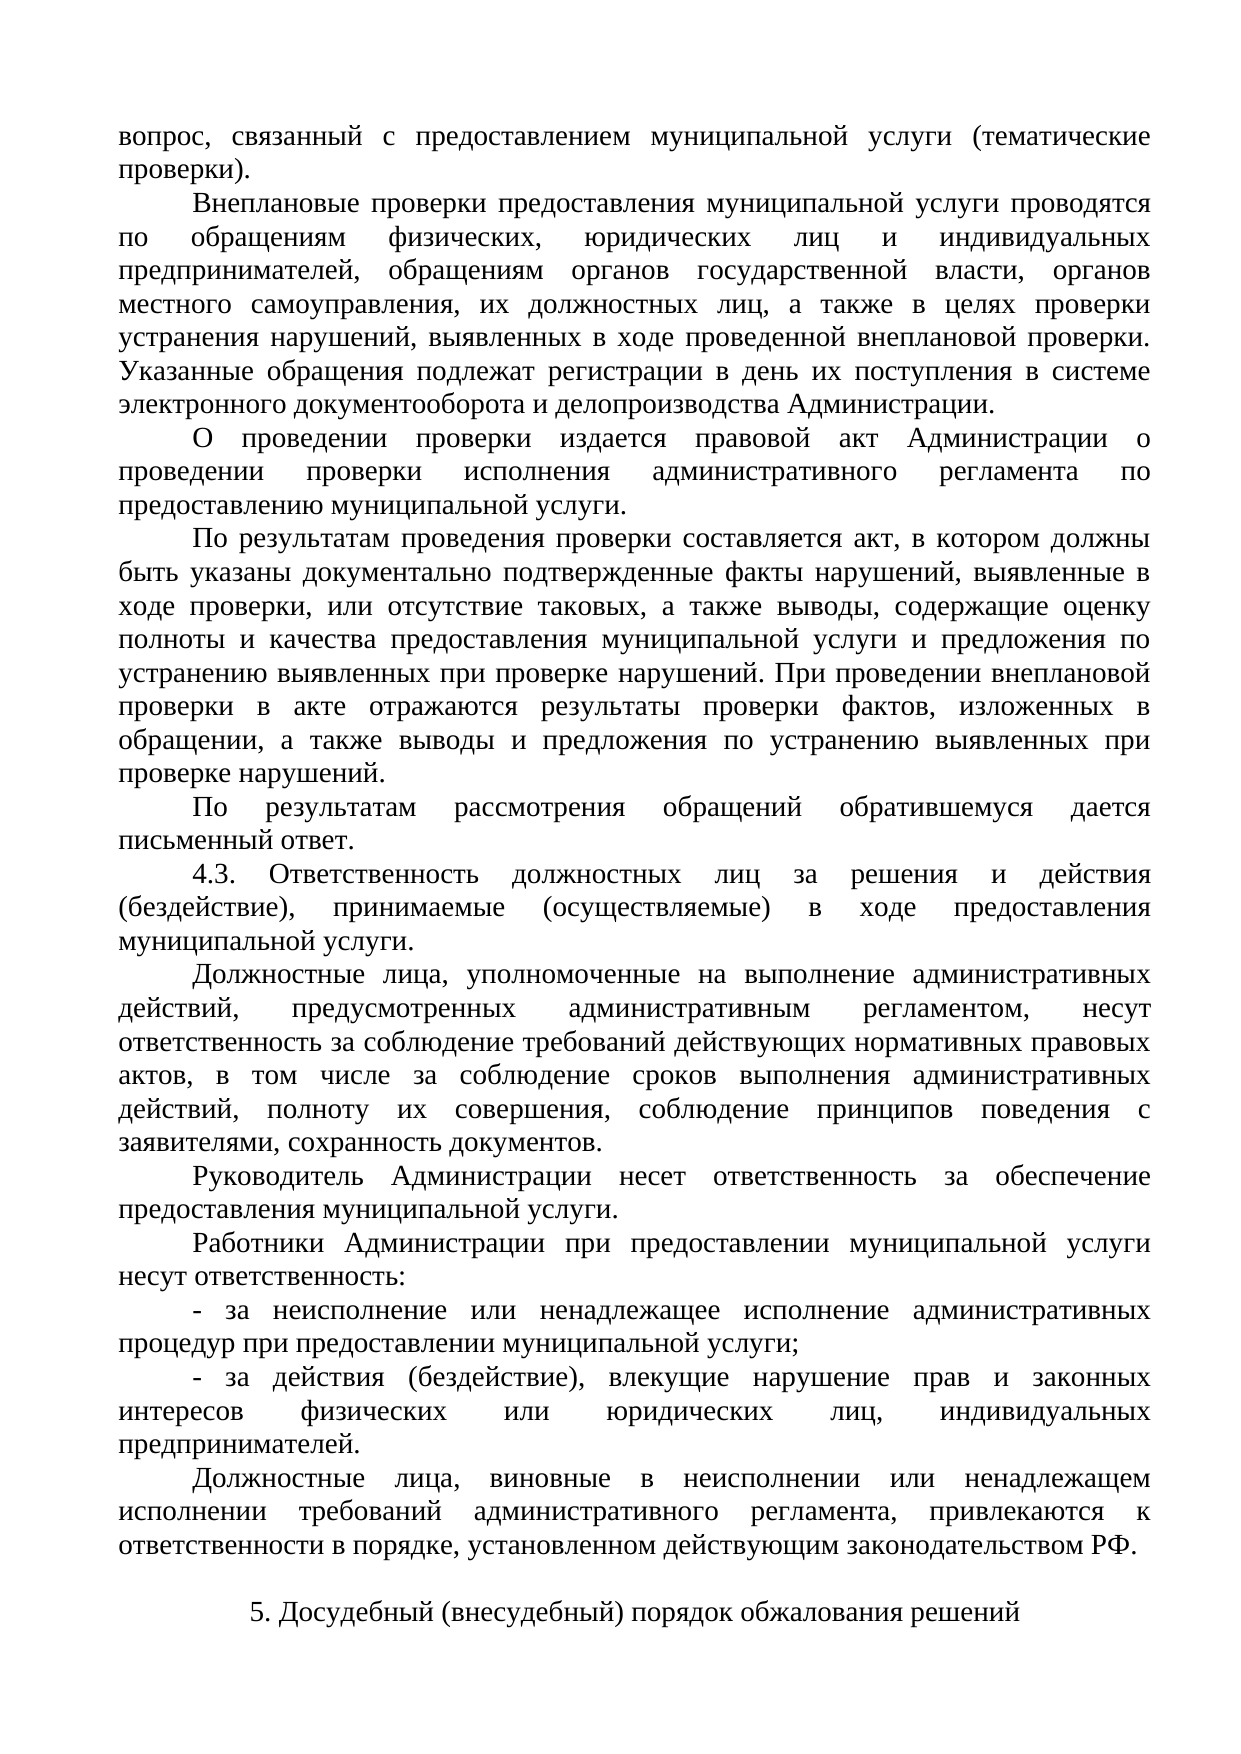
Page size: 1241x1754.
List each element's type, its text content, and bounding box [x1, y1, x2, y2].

text 4.3. Ответственность должностных лиц за решения и действия (бездействие), принимаемые (осуществляемые) в ходе предоставления муниципальной услуги. [118, 856, 1152, 957]
text Внеплановые проверки предоставления муниципальной услуги проводятся по обращениям физических, юридических лиц и индивидуальных предпринимателей, обращениям органов государственной власти, органов местного самоуправления, их должностных лиц, а также в целях проверки устранения нарушений, выявленных в ходе проведенной внеплановой проверки. Указанные обращения подлежат регистрации в день их поступления в системе электронного документооборота и делопроизводства Администрации. [118, 185, 1152, 420]
text Должностные лица, виновные в неисполнении или ненадлежащем исполнении требований административного регламента, привлекаются к ответственности в порядке, установленном действующим законодательством РФ. [118, 1460, 1152, 1560]
text Руководитель Администрации несет ответственность за обеспечение предоставления муниципальной услуги. [118, 1158, 1152, 1225]
text По результатам проведения проверки составляется акт, в котором должны быть указаны документально подтвержденные факты нарушений, выявленные в ходе проверки, или отсутствие таковых, а также выводы, содержащие оценку полноты и качества предоставления муниципальной услуги и предложения по устранению выявленных при проверке нарушений. При проведении внеплановой проверки в акте отражаются результаты проверки фактов, изложенных в обращении, а также выводы и предложения по устранению выявленных при проверке нарушений. [118, 521, 1152, 789]
text - за неисполнение или ненадлежащее исполнение административных процедур при предоставлении муниципальной услуги; [118, 1292, 1152, 1359]
text - за действия (бездействие), влекущие нарушение прав и законных интересов физических или юридических лиц, индивидуальных предпринимателей. [118, 1359, 1152, 1460]
text Должностные лица, уполномоченные на выполнение административных действий, предусмотренных административным регламентом, несут ответственность за соблюдение требований действующих нормативных правовых актов, в том числе за соблюдение сроков выполнения административных действий, полноту их совершения, соблюдение принципов поведения с заявителями, сохранность документов. [118, 957, 1152, 1158]
text О проведении проверки издается правовой акт Администрации о проведении проверки исполнения административного регламента по предоставлению муниципальной услуги. [118, 420, 1152, 521]
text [118, 118, 1152, 185]
text 5. Досудебный (внесудебный) порядок обжалования решений [118, 1594, 1152, 1627]
text Работники Администрации при предоставлении муниципальной услуги несут ответственность: [118, 1225, 1152, 1292]
text По результатам рассмотрения обращений обратившемуся дается письменный ответ. [118, 789, 1152, 856]
